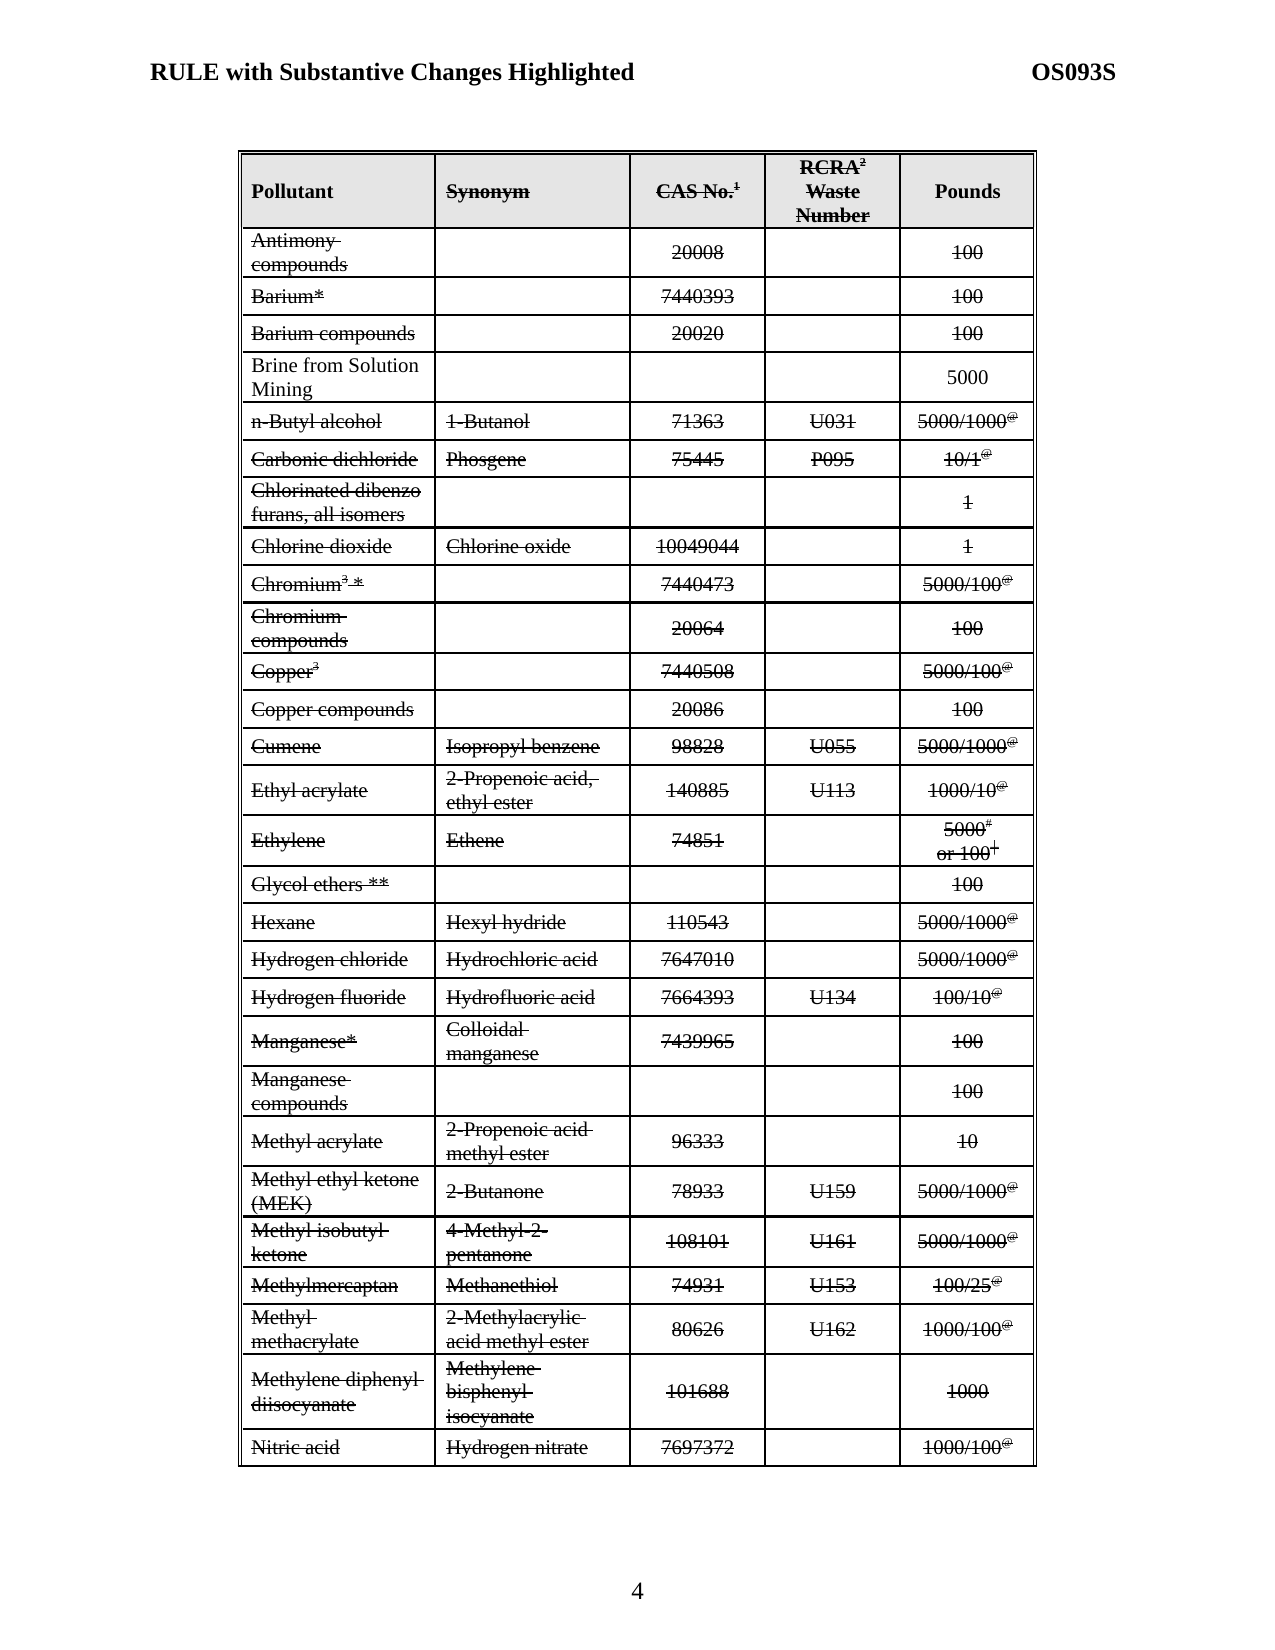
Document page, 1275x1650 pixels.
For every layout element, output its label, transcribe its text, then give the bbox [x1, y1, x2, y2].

table_cell 5000/1000@ [901, 1218, 1033, 1266]
table_cell 5000/1000@ [901, 729, 1033, 764]
table_cell 10/1@ [901, 441, 1033, 476]
table_cell Hydrogen chloride [242, 941, 434, 977]
table_cell 2-Butanone [436, 1167, 629, 1215]
table_cell Methylmercaptan [242, 1267, 434, 1303]
table_cell 100 [901, 229, 1033, 276]
table_cell Chlorinated dibenzo furans, all isomers [242, 477, 434, 526]
table_cell [766, 529, 899, 564]
table_cell U031 [766, 403, 899, 439]
table_cell 20008 [631, 229, 764, 276]
table_cell Antimony compounds [242, 228, 434, 276]
table_cell 20064 [631, 604, 764, 652]
table_cell Copper3 [242, 653, 434, 689]
table_cell 7440508 [631, 654, 764, 689]
table_cell Hydrofluoric acid [436, 979, 629, 1014]
table_cell [766, 1430, 899, 1465]
table_cell Barium compounds [242, 315, 434, 351]
table_cell 100 [901, 278, 1033, 313]
table_cell 7647010 [631, 942, 764, 977]
table_cell Hexane [242, 903, 434, 939]
table_cell 96333 [631, 1117, 764, 1165]
table_cell 100 [901, 316, 1033, 351]
table_cell 100 [901, 1067, 1033, 1115]
table_cell 100 [901, 1017, 1033, 1065]
table_cell [766, 1117, 899, 1165]
table_cell [766, 566, 899, 601]
table_cell [436, 278, 629, 313]
table_cell [436, 229, 629, 276]
table_cell [436, 566, 629, 601]
table_cell 7440473 [631, 566, 764, 601]
table_cell [766, 867, 899, 902]
table_cell Manganese compounds [242, 1066, 434, 1115]
table_header Pounds [901, 155, 1033, 227]
table_header Pollutant [242, 155, 434, 227]
table_cell 78933 [631, 1167, 764, 1215]
table_cell 2-Methylacrylic acid methyl ester [436, 1305, 629, 1353]
table_cell [436, 604, 629, 652]
table_cell Chromium compounds [242, 602, 434, 652]
table_cell [766, 904, 899, 939]
table_header CAS No.1 [631, 155, 764, 227]
table_cell [766, 816, 899, 864]
table_cell Glycol ethers ** [242, 866, 434, 902]
table_cell [631, 1067, 764, 1115]
table_cell [766, 1017, 899, 1065]
table_cell Hydrochloric acid [436, 942, 629, 977]
table_cell 1000/10@ [901, 766, 1033, 814]
table_cell [436, 1067, 629, 1115]
table_cell 5000/1000@ [901, 403, 1033, 439]
table_cell 74931 [631, 1268, 764, 1303]
table_cell Carbonic dichloride [242, 440, 434, 476]
table_cell 100 [901, 867, 1033, 902]
table_cell 108101 [631, 1218, 764, 1266]
table_cell 1-Butanol [436, 403, 629, 439]
table_cell U162 [766, 1305, 899, 1353]
table_cell [766, 1067, 899, 1115]
table_cell 20086 [631, 691, 764, 727]
table_cell [436, 867, 629, 902]
table_cell 10 [901, 1117, 1033, 1165]
table_cell [766, 691, 899, 727]
table_cell 75445 [631, 441, 764, 476]
table_cell [766, 604, 899, 652]
table_cell 5000/100@ [901, 654, 1033, 689]
table_cell 100/25@ [901, 1268, 1033, 1303]
table_cell [766, 229, 899, 276]
table_cell 71363 [631, 403, 764, 439]
table_cell 100/10@ [901, 979, 1033, 1014]
table_cell U134 [766, 979, 899, 1014]
table_cell Chromium3 * [242, 565, 434, 601]
table_cell 101688 [631, 1355, 764, 1428]
table_cell [631, 478, 764, 526]
table_cell Isopropyl benzene [436, 729, 629, 764]
table_header Synonym [436, 155, 629, 227]
table_cell U055 [766, 729, 899, 764]
table_cell 80626 [631, 1305, 764, 1353]
table_cell Manganese* [242, 1016, 434, 1065]
table_cell Methyl methacrylate [242, 1304, 434, 1353]
table_cell Chlorine dioxide [242, 527, 434, 564]
table_cell 110543 [631, 904, 764, 939]
table_cell 1000 [901, 1355, 1033, 1428]
table_cell [631, 867, 764, 902]
table_cell Methanethiol [436, 1268, 629, 1303]
table_cell 1000/100@ [901, 1305, 1033, 1353]
table_cell [766, 654, 899, 689]
table_cell 7440393 [631, 278, 764, 313]
table_cell 100 [901, 691, 1033, 727]
table_cell 4-Methyl-2-pentanone [436, 1218, 629, 1266]
table_cell 5000# or 100┼ [901, 816, 1033, 864]
table_cell [436, 478, 629, 526]
table_cell Cumene [242, 728, 434, 764]
table_cell 1 [901, 478, 1033, 526]
table_cell 2-Propenoic acid, ethyl ester [436, 766, 629, 814]
table_cell [766, 942, 899, 977]
table_cell 5000/100@ [901, 566, 1033, 601]
table_header RCRA2 Waste Number [766, 155, 899, 227]
table_cell [766, 278, 899, 313]
table_cell Ethylene [242, 815, 434, 864]
table_cell 10049044 [631, 529, 764, 564]
table_cell 7697372 [631, 1430, 764, 1465]
table_cell 1 [901, 529, 1033, 564]
table_cell [766, 478, 899, 526]
table_cell [436, 691, 629, 727]
table_cell Methylene diphenyl diisocyanate [242, 1354, 434, 1428]
table_cell Hexyl hydride [436, 904, 629, 939]
table_cell Copper compounds [242, 690, 434, 727]
table_cell 20020 [631, 316, 764, 351]
table_cell [436, 654, 629, 689]
table_cell 2-Propenoic acid methyl ester [436, 1117, 629, 1165]
table_cell 1000/100@ [901, 1430, 1033, 1465]
table_cell 140885 [631, 766, 764, 814]
table_cell 98828 [631, 729, 764, 764]
table_cell [631, 353, 764, 401]
table_cell Hydrogen fluoride [242, 978, 434, 1014]
table_cell 5000/1000@ [901, 1167, 1033, 1215]
table_cell [766, 316, 899, 351]
table_cell U153 [766, 1268, 899, 1303]
table_cell U161 [766, 1218, 899, 1266]
table_cell [436, 353, 629, 401]
table_cell 100 [901, 604, 1033, 652]
table_cell Methyl ethyl ketone (MEK) [242, 1166, 434, 1215]
table_cell Methylene bisphenyl isocyanate [436, 1355, 629, 1428]
table_cell U113 [766, 766, 899, 814]
table_cell [766, 1355, 899, 1428]
table_cell 7439965 [631, 1017, 764, 1065]
table_cell U159 [766, 1167, 899, 1215]
table_cell [766, 353, 899, 401]
table_cell Ethyl acrylate [242, 765, 434, 814]
table_cell 7664393 [631, 979, 764, 1014]
table_cell 5000/1000@ [901, 942, 1033, 977]
table_cell n-Butyl alcohol [242, 402, 434, 439]
table_cell Ethene [436, 816, 629, 864]
table_cell Nitric acid [242, 1429, 434, 1465]
table_cell 5000 [901, 353, 1033, 401]
table_cell Methyl isobutyl ketone [242, 1216, 434, 1266]
table_cell Brine from Solution Mining [242, 352, 434, 401]
table_cell 74851 [631, 816, 764, 864]
table_cell Colloidal manganese [436, 1017, 629, 1065]
table_cell 5000/1000@ [901, 904, 1033, 939]
table_cell Chlorine oxide [436, 529, 629, 564]
table_cell P095 [766, 441, 899, 476]
table_cell Methyl acrylate [242, 1116, 434, 1165]
table_cell Phosgene [436, 441, 629, 476]
table_cell [436, 316, 629, 351]
table_cell Hydrogen nitrate [436, 1430, 629, 1465]
table_cell Barium* [242, 277, 434, 313]
